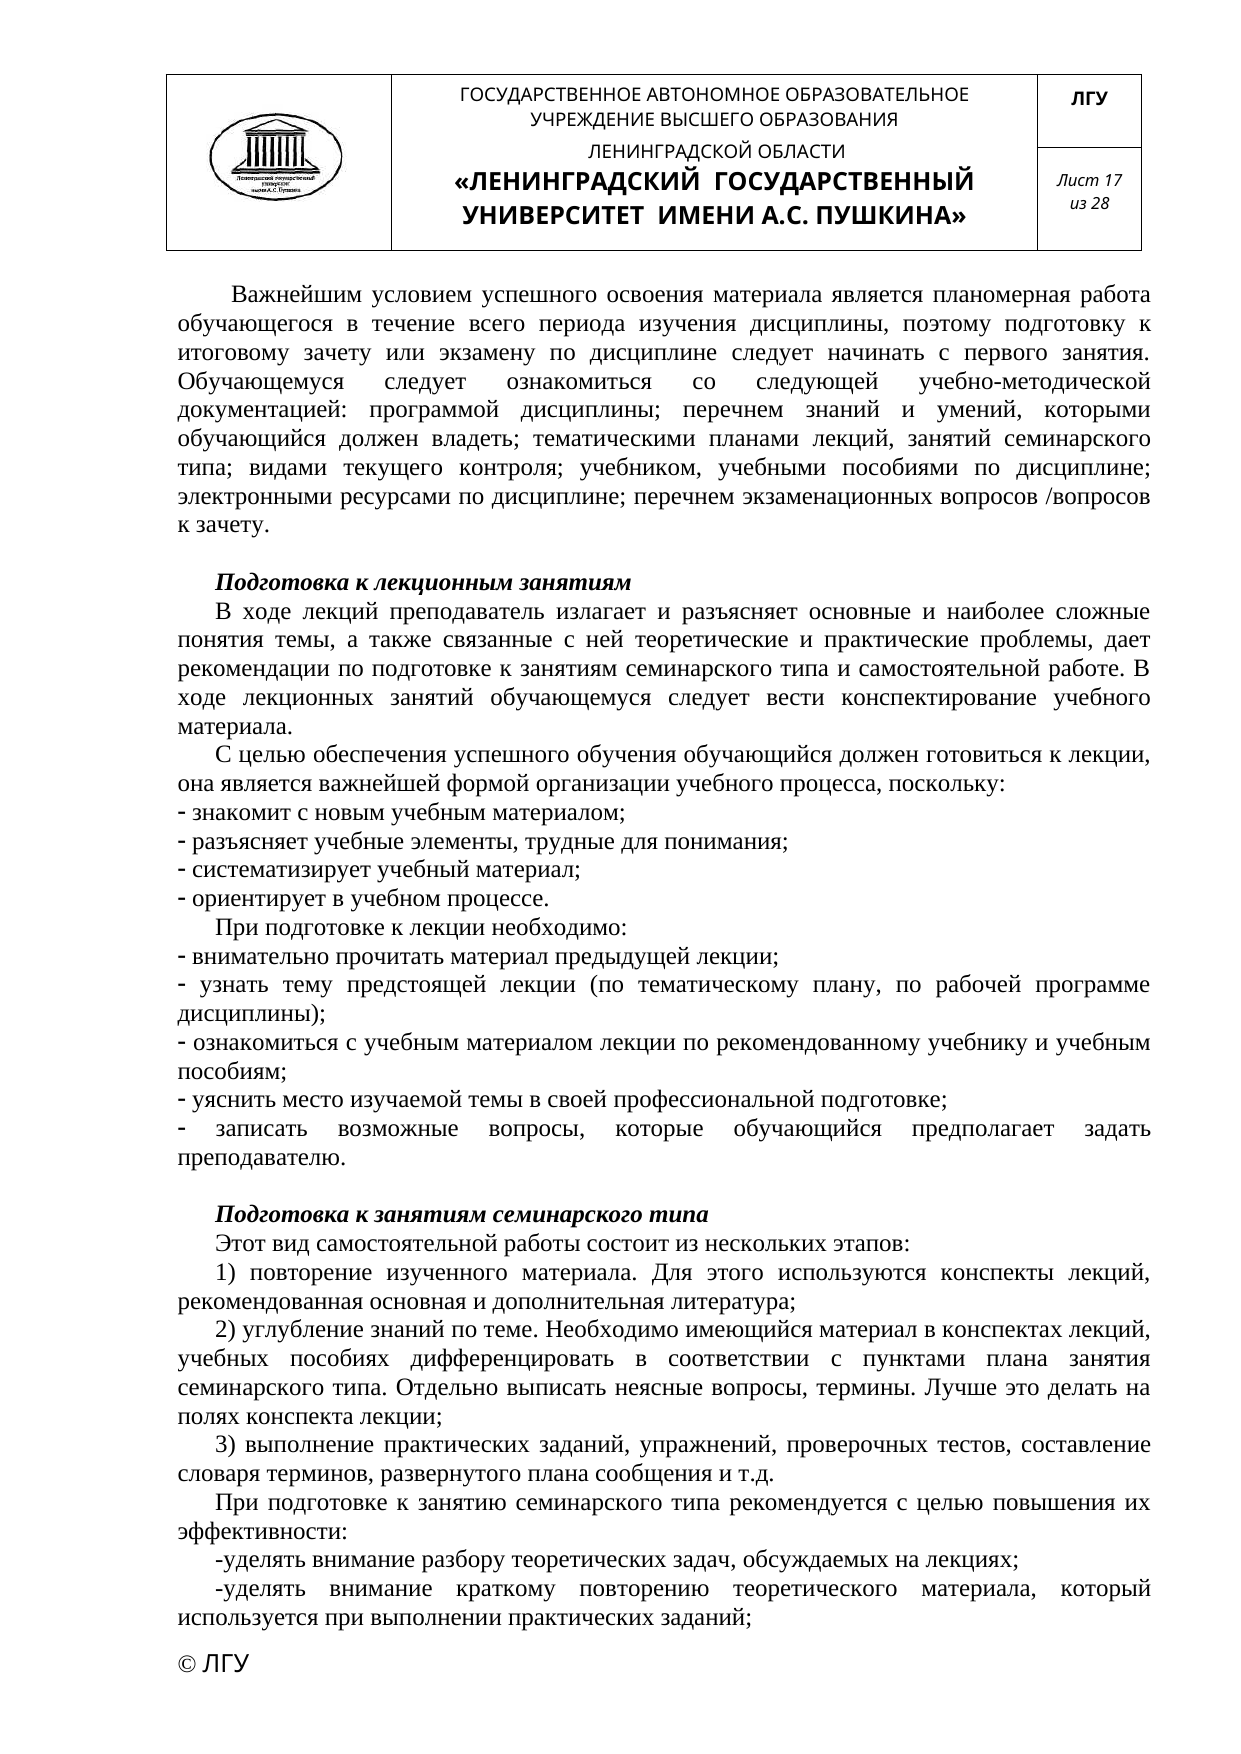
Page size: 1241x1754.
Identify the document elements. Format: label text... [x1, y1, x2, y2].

text При подготовке к занятию семинарского типа рекомендуется с целью повышения их эффективности: [177, 1487, 1152, 1544]
text записать возможные вопросы, которые обучающийся предполагает задать преподавателю. [177, 1113, 1152, 1171]
text разъясняет учебные элементы, трудные для понимания; [177, 826, 1152, 854]
text При подготовке к лекции необходимо: [177, 912, 1152, 941]
text В ходе лекций преподаватель излагает и разъясняет основные и наиболее сложные понятия темы, а также связанные с ней теоретические и практические проблемы, дает рекомендации по подготовке к занятиям семинарского типа и самостоятельной работе. В ходе лекционных занятий обучающемуся следует вести конспектирование учебного материала. [177, 596, 1152, 739]
text 3) выполнение практических заданий, упражнений, проверочных тестов, составление словаря терминов, развернутого плана сообщения и т.д. [177, 1429, 1152, 1487]
text систематизирует учебный материал; [177, 854, 1152, 883]
text ознакомиться с учебным материалом лекции по рекомендованному учебнику и учебным пособиям; [177, 1027, 1152, 1084]
picture [177, 75, 386, 241]
text -уделять внимание краткому повторению теоретического материала, который используется при выполнении практических заданий; [177, 1573, 1152, 1631]
text Этот вид самостоятельной работы состоит из нескольких этапов: [177, 1228, 1152, 1257]
text Подготовка к лекционным занятиям [177, 567, 1152, 596]
text узнать тему предстоящей лекции (по тематическому плану, по рабочей программе дисциплины); [177, 969, 1152, 1027]
text -уделять внимание разбору теоретических задач, обсуждаемых на лекциях; [177, 1544, 1152, 1573]
text Подготовка к занятиям семинарского типа [177, 1199, 1152, 1228]
text С целью обеспечения успешного обучения обучающийся должен готовиться к лекции, она является важнейшей формой организации учебного процесса, поскольку: [177, 739, 1152, 797]
text знакомит с новым учебным материалом; [177, 797, 1152, 826]
text уяснить место изучаемой темы в своей профессиональной подготовке; [177, 1084, 1152, 1113]
text Важнейшим условием успешного освоения материала является планомерная работа обучающегося в течение всего периода изучения дисциплины, поэтому подготовку к итоговому зачету или экзамену по дисциплине следует начинать с первого занятия. Обучающемуся следует ознакомиться со следующей учебно-методической документацией: программой дисциплины; перечнем знаний и умений, которыми обучающийся должен владеть; тематическими планами лекций, занятий семинарского типа; видами текущего контроля; учебником, учебными пособиями по дисциплине; электронными ресурсами по дисциплине; перечнем экзаменационных вопросов /вопросов к зачету. [177, 279, 1152, 538]
text 1) повторение изученного материала. Для этого используются конспекты лекций, рекомендованная основная и дополнительная литература; [177, 1257, 1152, 1314]
text 2) углубление знаний по теме. Необходимо имеющийся материал в конспектах лекций, учебных пособиях дифференцировать в соответствии с пунктами плана занятия семинарского типа. Отдельно выписать неясные вопросы, термины. Лучше это делать на полях конспекта лекции; [177, 1314, 1152, 1429]
text ориентирует в учебном процессе. [177, 883, 1152, 912]
text внимательно прочитать материал предыдущей лекции; [177, 941, 1152, 969]
